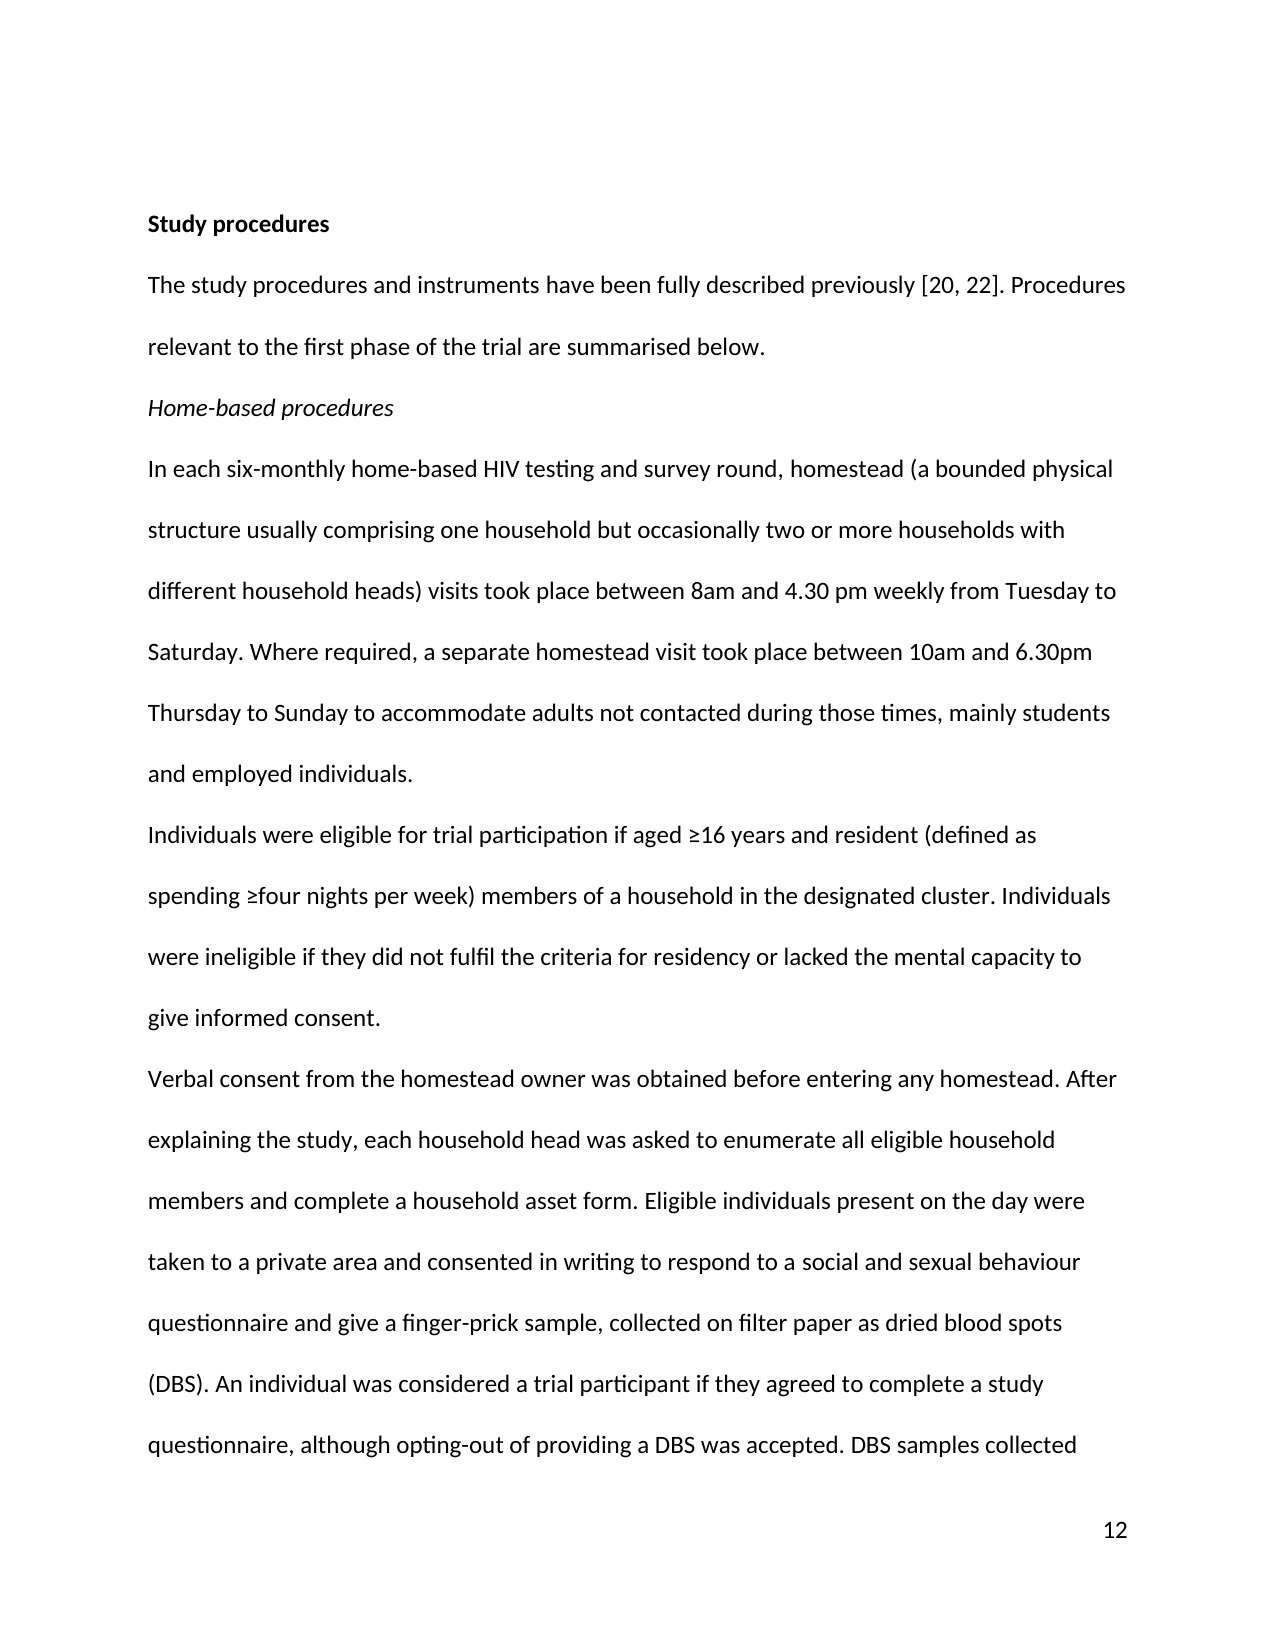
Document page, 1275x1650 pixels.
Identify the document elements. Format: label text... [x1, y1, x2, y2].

text In each six-monthly home-based HIV testing and survey round, homestead (a bounded physical structure usually comprising one household but occasionally two or more households with different household heads) visits took place between 8am and 4.30 pm weekly from Tuesday to Saturday. Where required, a separate homestead visit took place between 10am and 6.30pm Thursday to Sunday to accommodate adults not contacted during those times, mainly students and employed individuals. [148, 453, 1127, 788]
subtitle Study procedures [148, 209, 1127, 239]
subtitle Home-based procedures [148, 392, 1127, 422]
text Individuals were eligible for trial participation if aged ≥16 years and resident (defined as spending ≥four nights per week) members of a household in the designated cluster. Individuals were ineligible if they did not fulfil the criteria for residency or lacked the mental capacity to give informed consent. [148, 819, 1127, 1033]
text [148, 1063, 1127, 1460]
text The study procedures and instruments have been fully described previously [20, 22]. Procedures relevant to the first phase of the trial are summarised below. [148, 270, 1127, 361]
